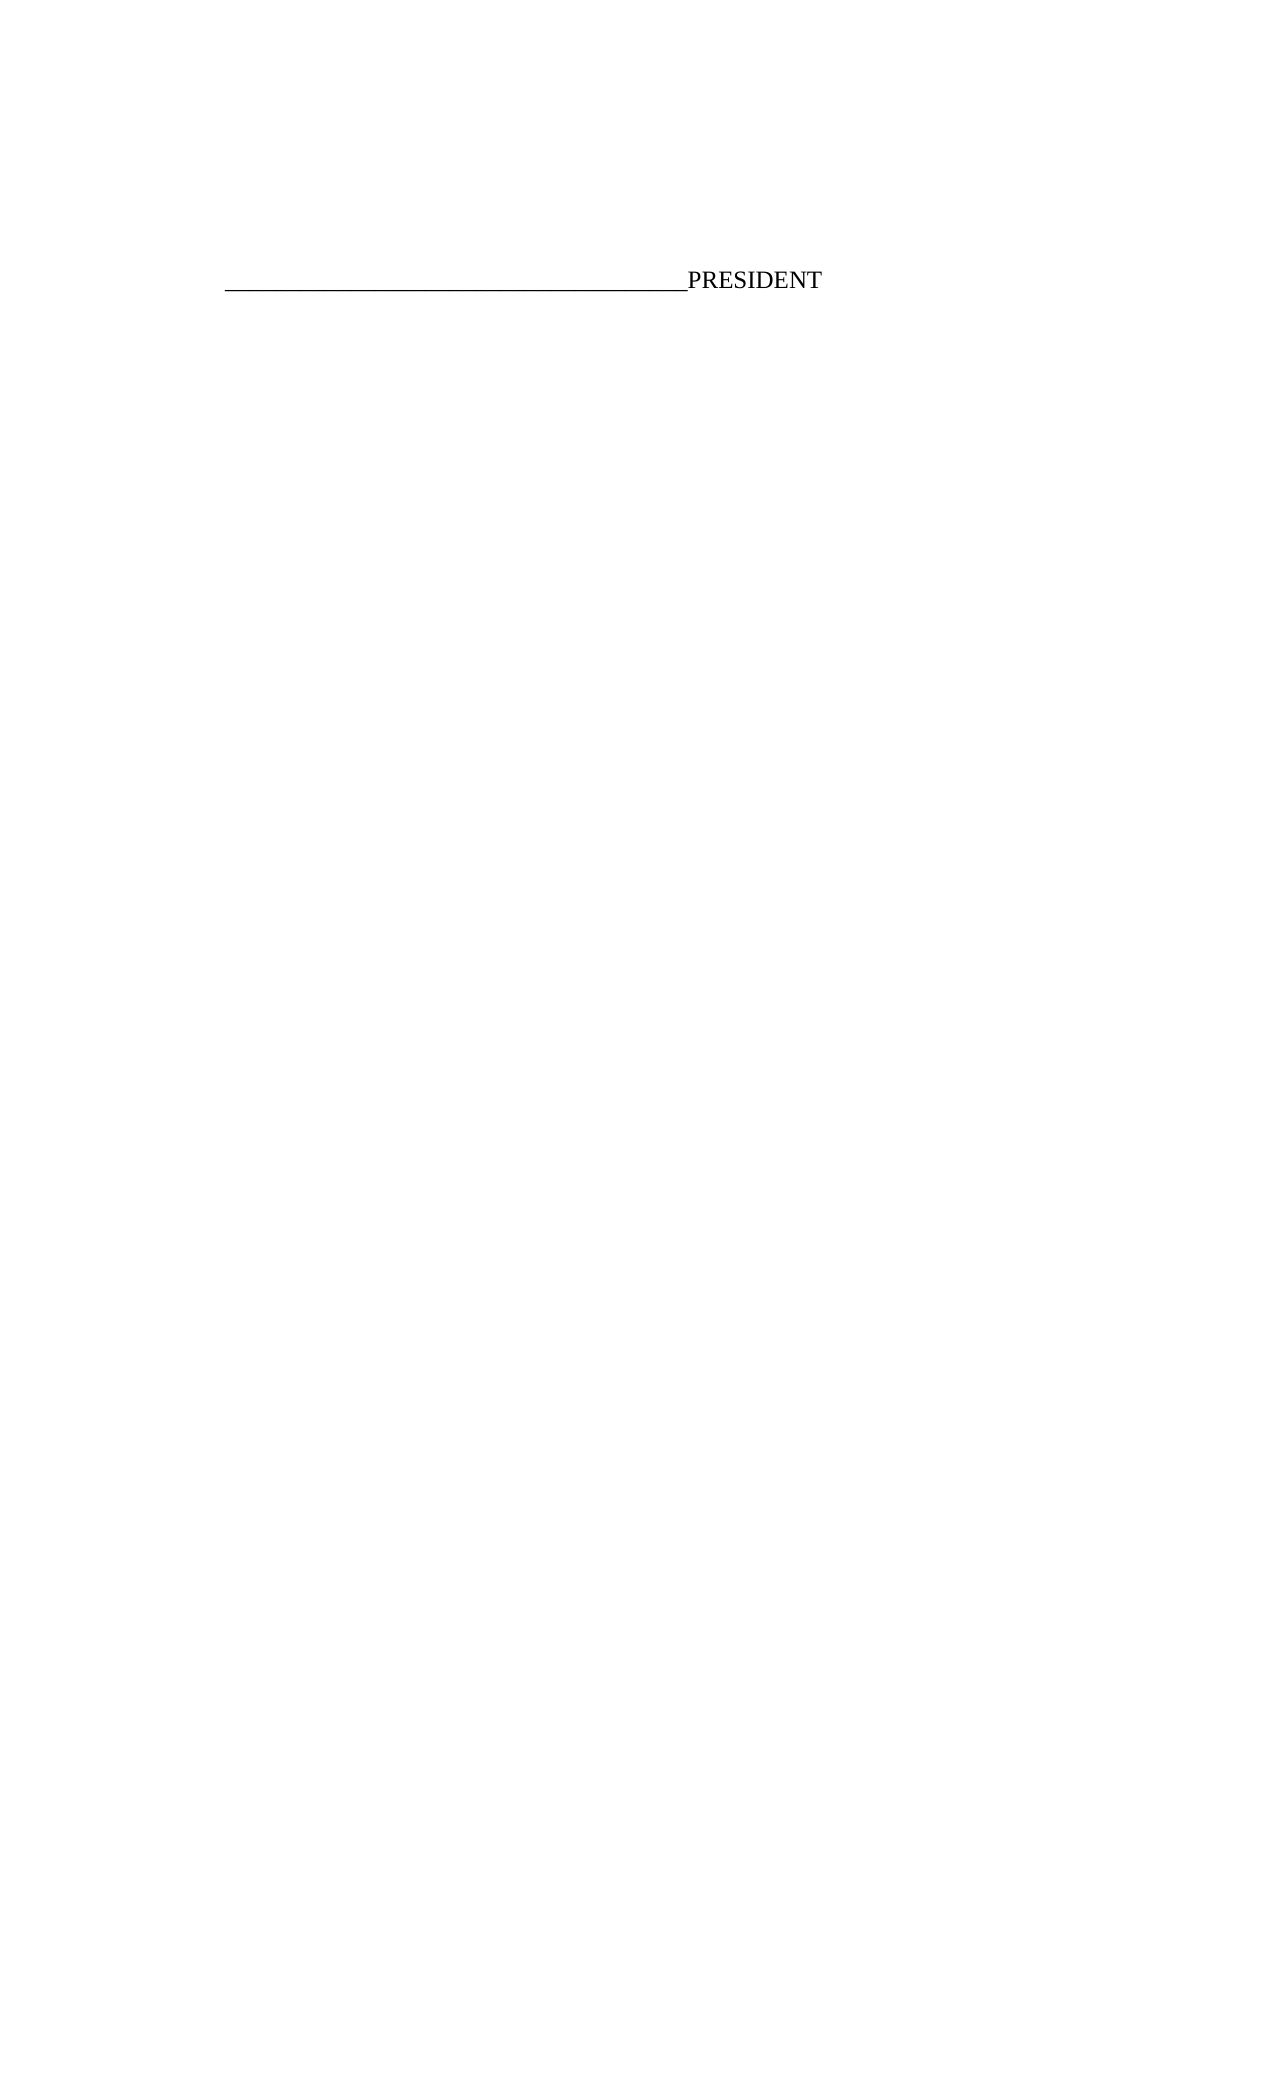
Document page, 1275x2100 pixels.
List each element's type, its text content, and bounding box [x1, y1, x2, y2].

text _____________________________________PRESIDENT [150, 150, 1125, 294]
